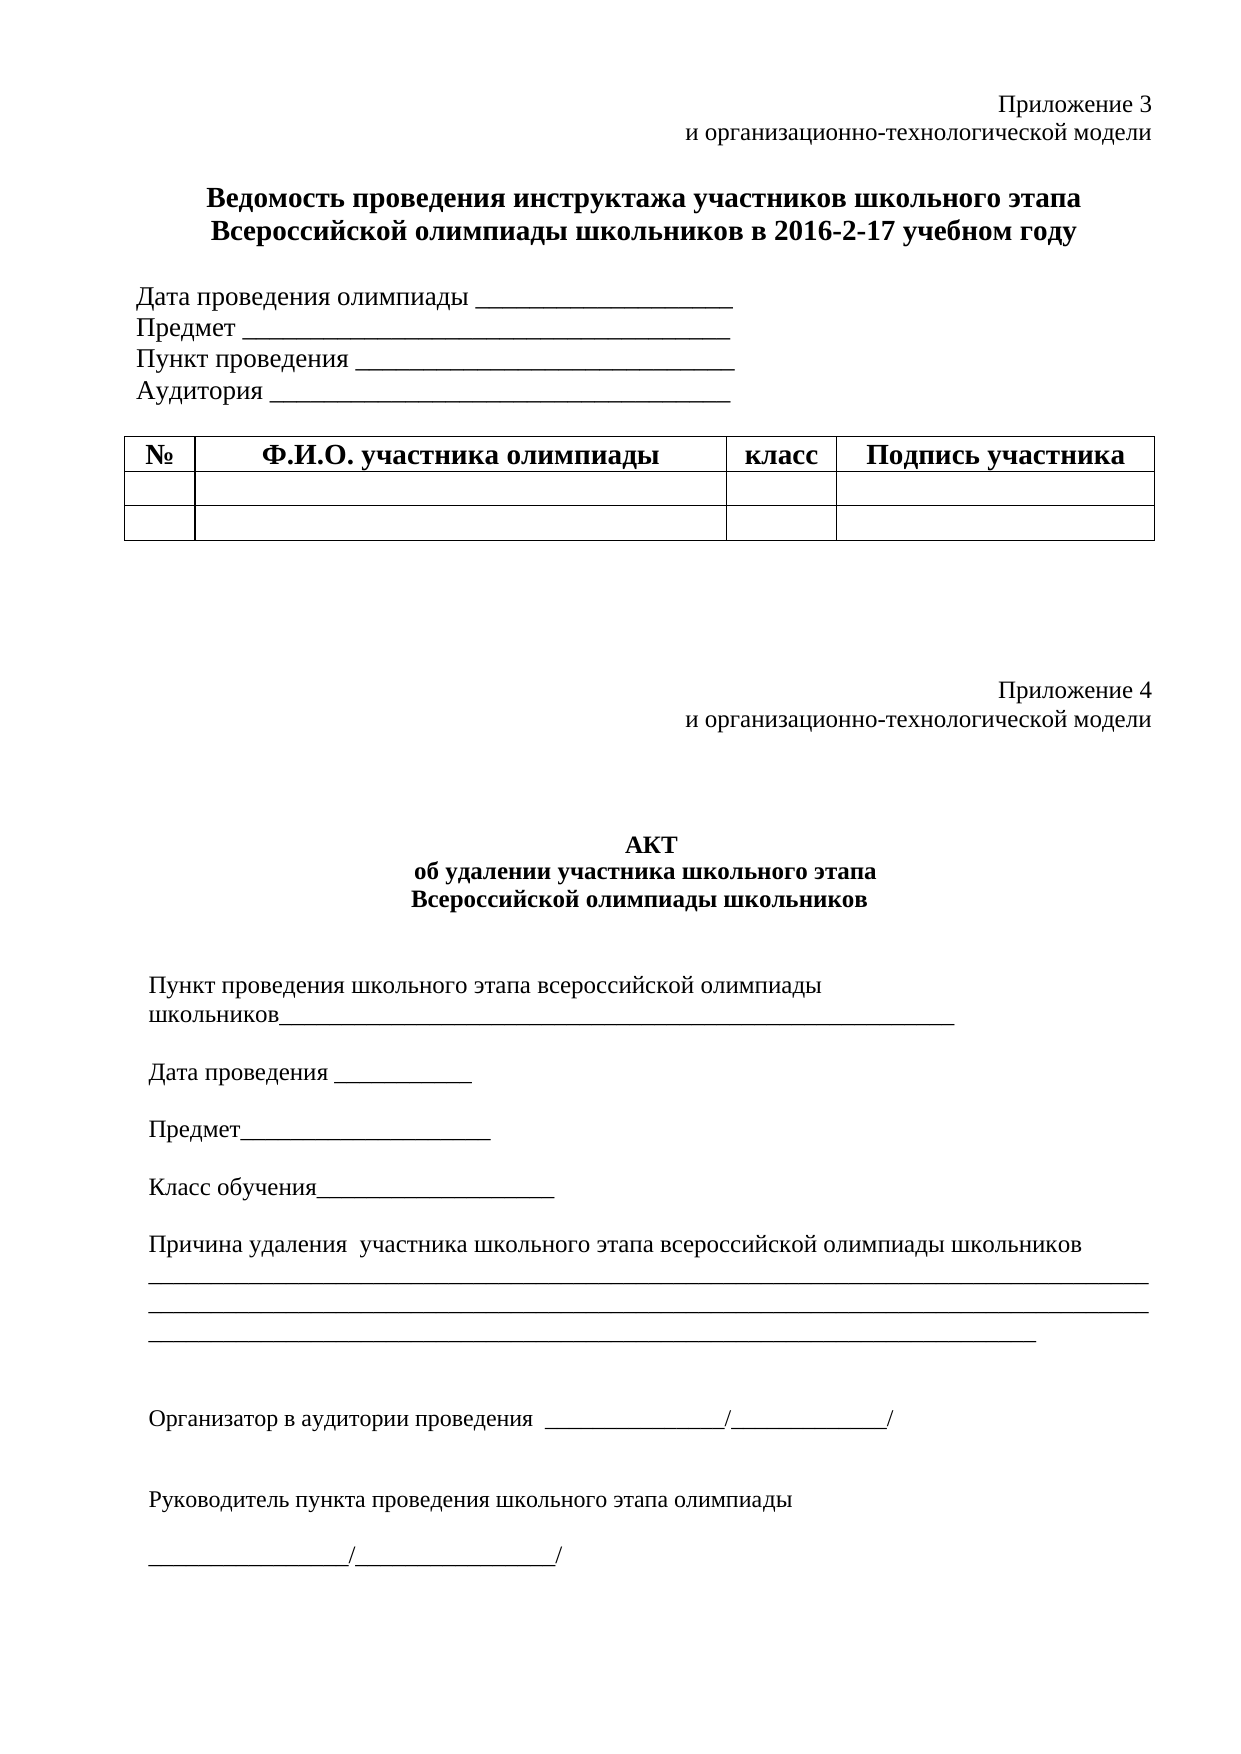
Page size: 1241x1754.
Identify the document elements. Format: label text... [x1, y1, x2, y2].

text ________________________________________________________________________________ [148, 1287, 1152, 1316]
table_header Ф.И.О. участника олимпиады [196, 437, 726, 471]
text ________________/________________/ [148, 1542, 912, 1569]
table_cell [837, 472, 1154, 505]
title Приложение 3 [136, 89, 1152, 117]
table_header класс [727, 437, 836, 471]
text Предмет____________________ [148, 1114, 1152, 1143]
table_cell [125, 472, 194, 505]
title Пункт проведения ____________________________ [136, 343, 1152, 374]
table_header Подпись участника [837, 437, 1154, 471]
text Организатор в аудитории проведения _______________/_____________/ [148, 1406, 912, 1431]
text ________________________________________________________________________________ [148, 1258, 1152, 1287]
text Причина удаления участника школьного этапа всероссийской олимпиады школьников [148, 1229, 1152, 1258]
table_cell [727, 472, 836, 505]
title Аудитория __________________________________ [136, 374, 1152, 405]
title Предмет ____________________________________ [136, 311, 1152, 343]
table_cell [727, 506, 836, 540]
title Приложение 4 [136, 675, 1152, 704]
table_cell [837, 506, 1154, 540]
text об удалении участника школьного этапа [136, 859, 1155, 884]
text Руководитель пункта проведения школьного этапа олимпиады [148, 1487, 912, 1513]
text Класс обучения___________________ [148, 1172, 1152, 1201]
table_cell [125, 506, 194, 540]
text Пункт проведения школьного этапа всероссийской олимпиады школьников______________________________________________________ [148, 971, 1152, 1028]
title Ведомость проведения инструктажа участников школьного этапа Всероссийской олимпиады школьников в 2016-2-17 учебном году [136, 180, 1152, 247]
table_header № [125, 437, 194, 471]
title Дата проведения олимпиады ___________________ [136, 280, 1152, 311]
title и организационно-технологической модели [136, 117, 1152, 146]
text _______________________________________________________________________ [148, 1316, 1152, 1344]
text АКТ [434, 833, 864, 859]
text Всероссийской олимпиады школьников [136, 884, 1152, 913]
table_cell [196, 506, 726, 540]
text Дата проведения ___________ [148, 1057, 1152, 1086]
title и организационно-технологической модели [136, 704, 1152, 732]
table_cell [196, 472, 726, 505]
